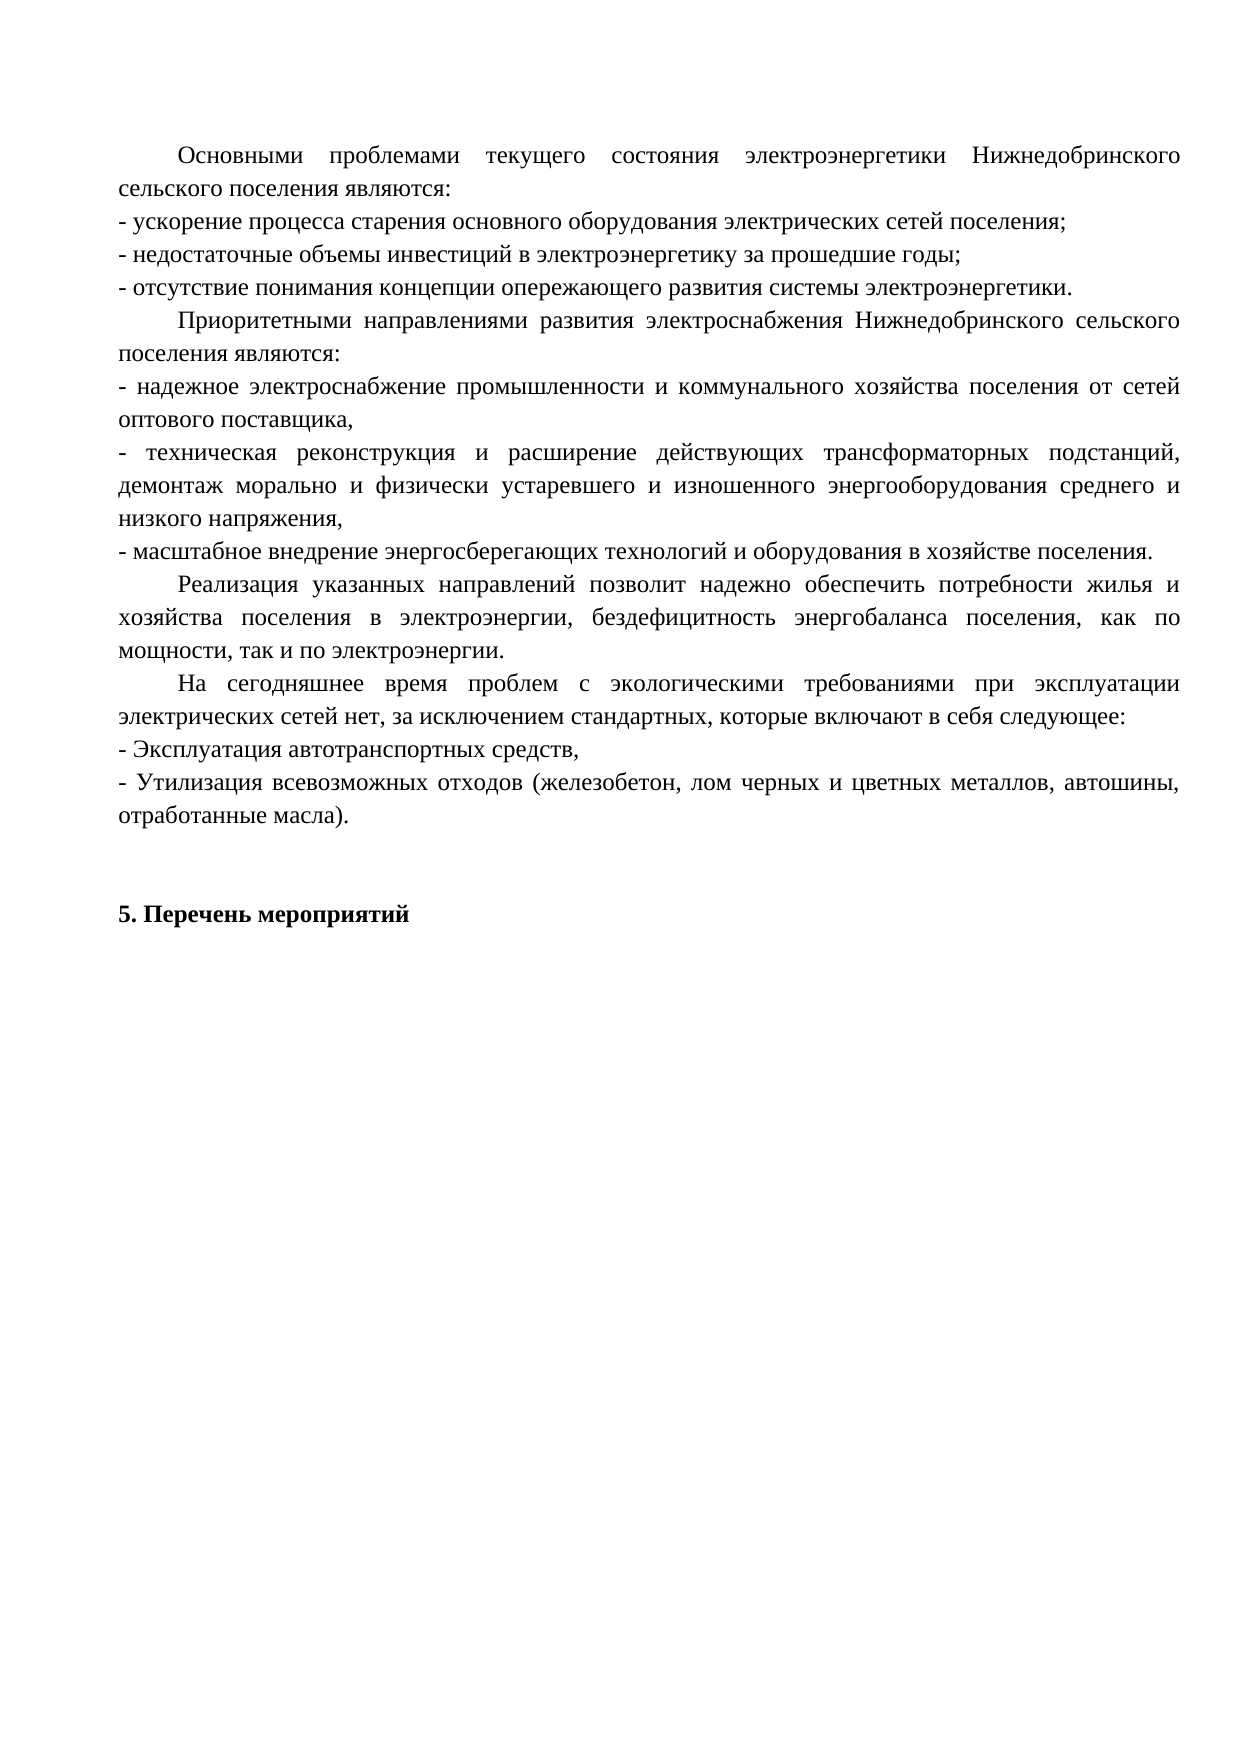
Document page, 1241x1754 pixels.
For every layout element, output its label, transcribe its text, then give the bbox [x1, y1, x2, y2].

text - отсутствие понимания концепции опережающего развития системы электроэнергетики. [118, 272, 1181, 301]
text Основными проблемами текущего состояния электроэнергетики Нижнедобринского сельского поселения являются: [118, 140, 1181, 202]
text Приоритетными направлениями развития электроснабжения Нижнедобринского сельского поселения являются: [118, 305, 1181, 367]
text - техническая реконструкция и расширение действующих трансформаторных подстанций, демонтаж морально и физически устаревшего и изношенного энергооборудования среднего и низкого напряжения, [118, 437, 1181, 532]
text - Утилизация всевозможных отходов (железобетон, лом черных и цветных металлов, автошины, отработанные масла). [118, 767, 1181, 829]
text - масштабное внедрение энергосберегающих технологий и оборудования в хозяйстве поселения. [118, 536, 1181, 565]
text На сегодняшнее время проблем с экологическими требованиями при эксплуатации электрических сетей нет, за исключением стандартных, которые включают в себя следующее: [118, 668, 1181, 730]
text - Эксплуатация автотранспортных средств, [118, 734, 1181, 763]
text - надежное электроснабжение промышленности и коммунального хозяйства поселения от сетей оптового поставщика, [118, 371, 1181, 433]
text - ускорение процесса старения основного оборудования электрических сетей поселения; [118, 206, 1181, 235]
text - недостаточные объемы инвестиций в электроэнергетику за прошедшие годы; [118, 239, 1181, 268]
text 5. Перечень мероприятий [118, 899, 1181, 928]
text Реализация указанных направлений позволит надежно обеспечить потребности жилья и хозяйства поселения в электроэнергии, бездефицитность энергобаланса поселения, как по мощности, так и по электроэнергии. [118, 569, 1181, 664]
